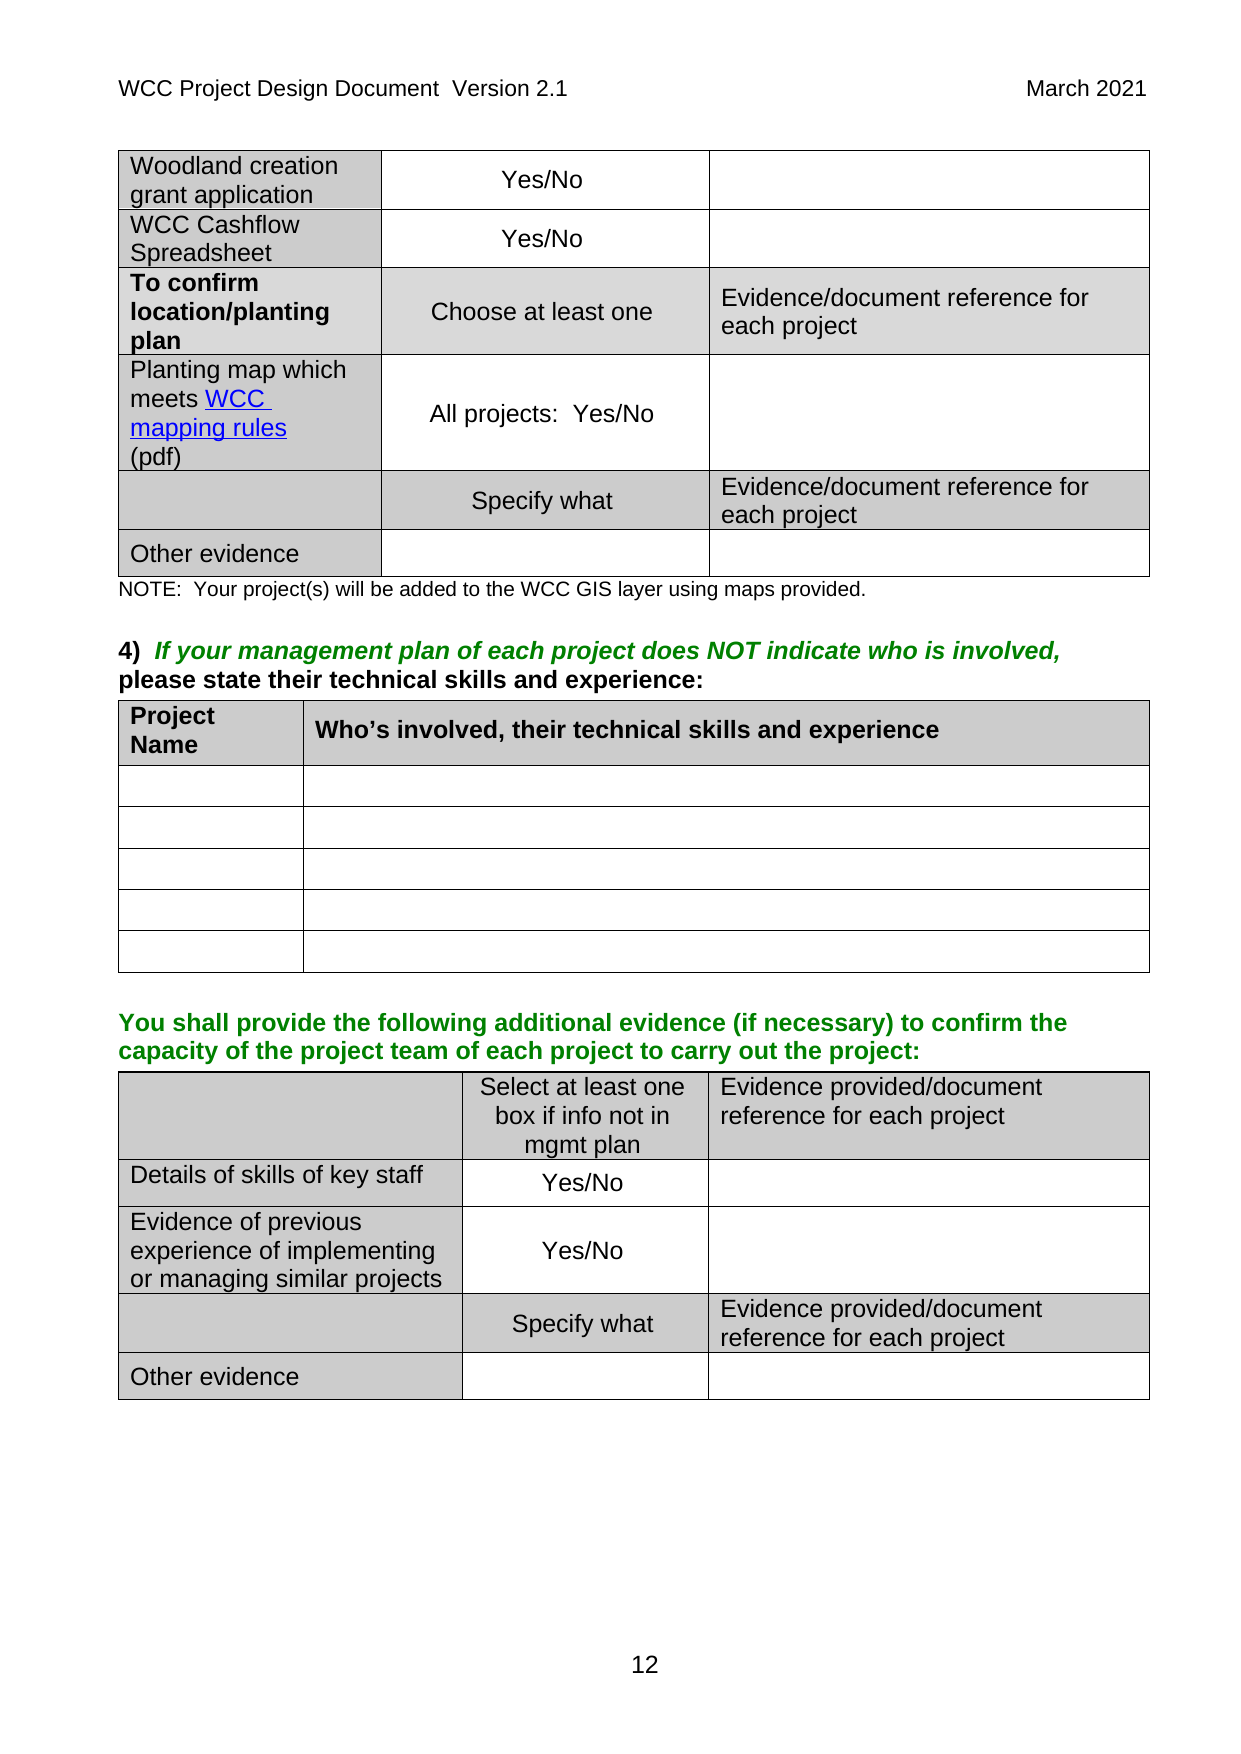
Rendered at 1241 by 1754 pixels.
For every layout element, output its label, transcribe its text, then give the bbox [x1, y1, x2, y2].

table_cell [710, 210, 1149, 267]
table_cell [710, 151, 1149, 208]
table_cell [463, 1353, 708, 1399]
table_cell Planting map which meets WCC mapping rules (pdf) [119, 355, 381, 470]
table_header Evidence provided/document reference for each project [709, 1073, 1149, 1159]
table_cell Evidence provided/document reference for each project [709, 1294, 1149, 1352]
table_header Who’s involved, their technical skills and experience [304, 701, 1149, 765]
table_cell [382, 530, 709, 576]
table_cell Evidence/document reference for each project [710, 268, 1149, 354]
table_cell Evidence/document reference for each project [710, 471, 1149, 529]
table_cell [304, 807, 1149, 847]
text NOTE: Your project(s) will be added to the WCC GIS layer using maps provided. [118, 577, 1143, 601]
table_cell [709, 1160, 1149, 1206]
table_cell Details of skills of key staff [119, 1160, 462, 1206]
table_cell Choose at least one [382, 268, 709, 354]
table_cell [710, 530, 1149, 576]
table_cell All projects: Yes/No [382, 355, 709, 470]
table_cell [304, 766, 1149, 806]
table_cell [304, 849, 1149, 889]
table_cell [119, 807, 303, 847]
table_cell Specify what [463, 1294, 708, 1352]
table_cell [710, 355, 1149, 470]
table_header [119, 1073, 462, 1159]
table_cell [119, 766, 303, 806]
table_cell Yes/No [463, 1207, 708, 1293]
table_cell [709, 1207, 1149, 1293]
table_cell Yes/No [382, 210, 709, 267]
table_cell Specify what [382, 471, 709, 529]
table_cell WCC Cashflow Spreadsheet [119, 210, 381, 267]
table_cell [119, 931, 303, 972]
table_cell [709, 1353, 1149, 1399]
table_cell Woodland creation grant application [119, 151, 381, 208]
table_cell [119, 471, 381, 529]
table_cell To confirm location/planting plan [119, 268, 381, 354]
table_cell Yes/No [382, 151, 709, 208]
table_cell Yes/No [463, 1160, 708, 1206]
table_header Project Name [119, 701, 303, 765]
table_cell [304, 931, 1149, 972]
subtitle 4) If your management plan of each project does NOT indicate who is involved, please state their technical skills and experience: [118, 636, 1143, 694]
table_cell [304, 890, 1149, 930]
subtitle You shall provide the following additional evidence (if necessary) to confirm the capacity of the project team of each project to carry out the project: [118, 1008, 1143, 1065]
table_cell Evidence of previous experience of implementing or managing similar projects [119, 1207, 462, 1293]
table_cell Other evidence [119, 1353, 462, 1399]
table_cell [119, 890, 303, 930]
table_cell Other evidence [119, 530, 381, 576]
table_cell [119, 849, 303, 889]
table_cell [119, 1294, 462, 1352]
table_header Select at least one box if info not in mgmt plan [463, 1073, 708, 1159]
